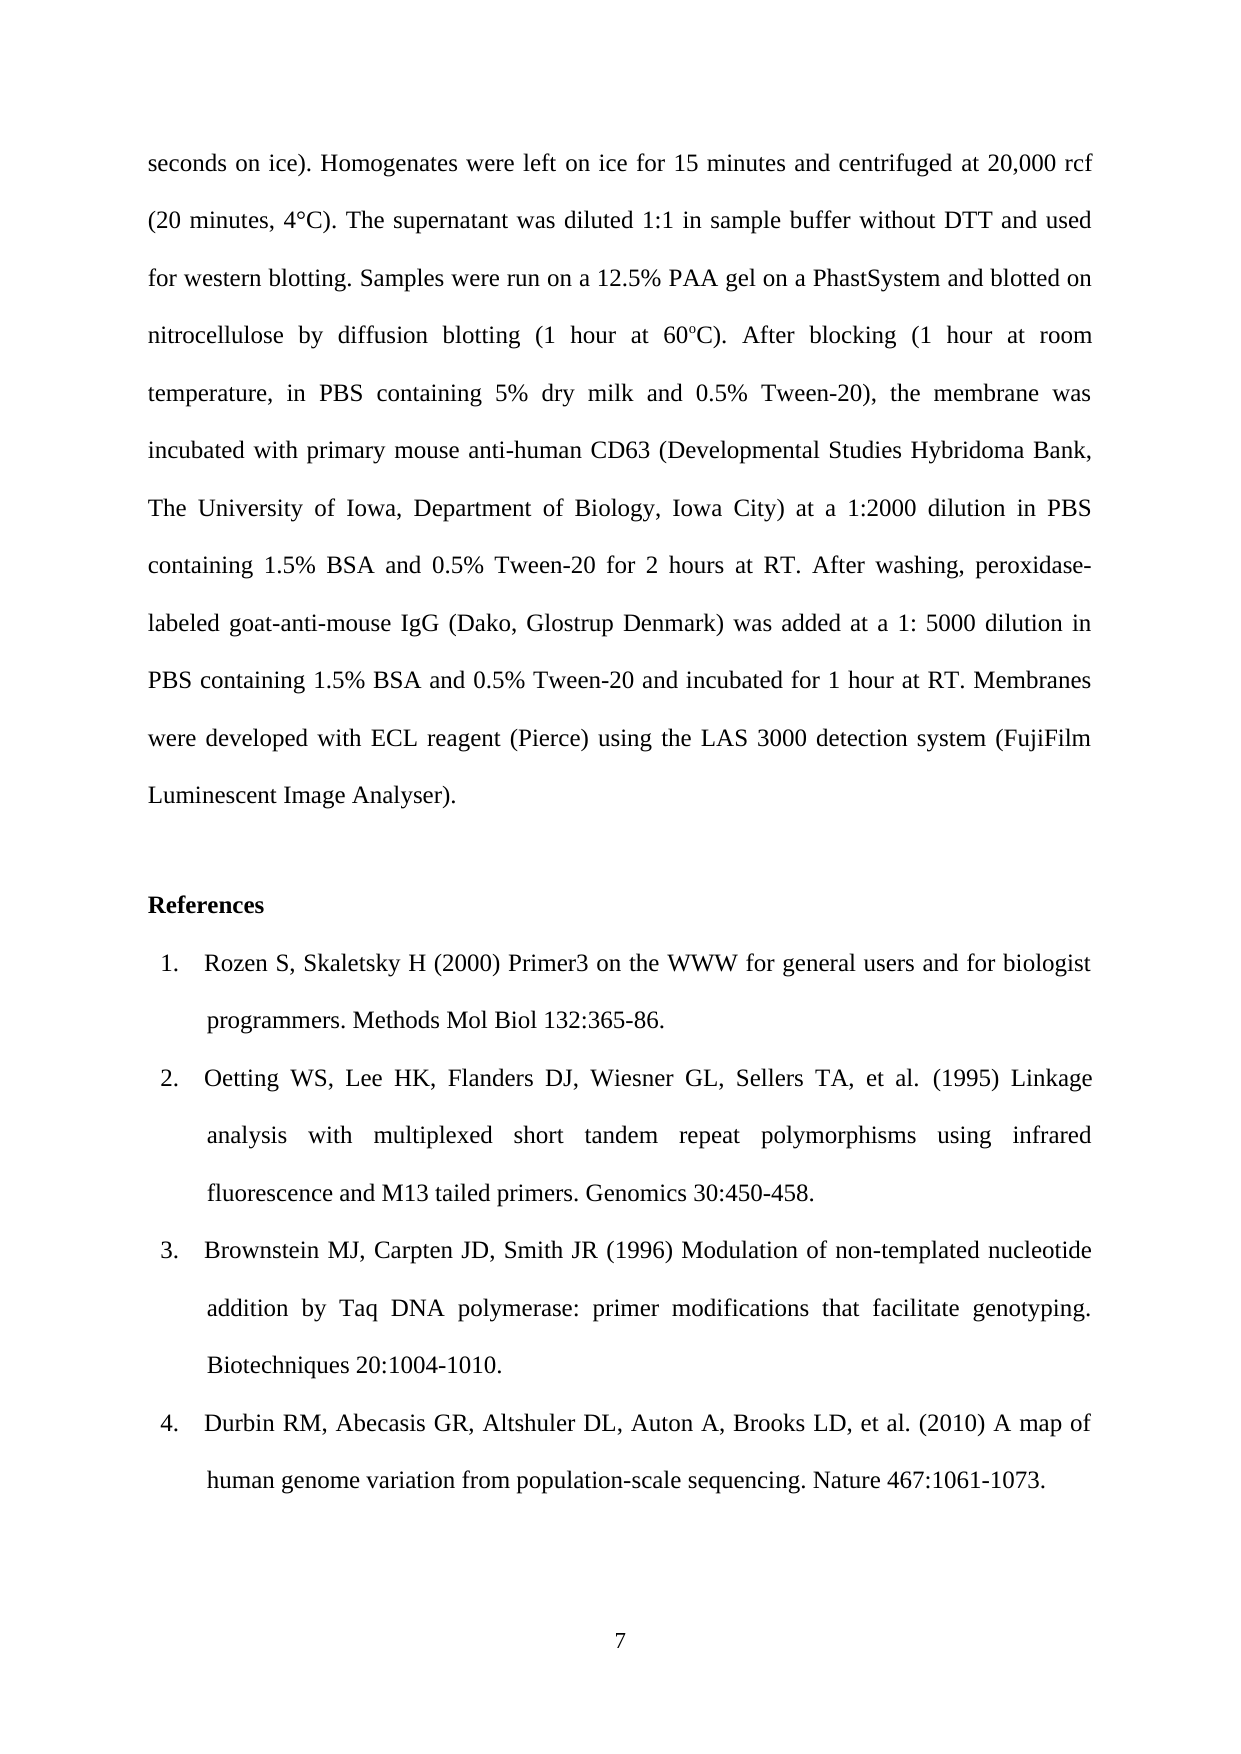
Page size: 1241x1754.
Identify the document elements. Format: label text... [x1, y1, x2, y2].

text 3. Brownstein MJ, Carpten JD, Smith JR (1996) Modulation of non-templated nucleotide addition by Taq DNA polymerase: primer modifications that facilitate genotyping. Biotechniques 20:1004-1010. [148, 1235, 1093, 1379]
text 1. Rozen S, Skaletsky H (2000) Primer3 on the WWW for general users and for biologist programmers. Methods Mol Biol 132:365-86. [148, 948, 1093, 1034]
text References [148, 890, 1093, 919]
text 4. Durbin RM, Abecasis GR, Altshuler DL, Auton A, Brooks LD, et al. (2010) A map of human genome variation from population-scale sequencing. Nature 467:1061-1073. [148, 1408, 1093, 1494]
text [148, 148, 1093, 809]
text 2. Oetting WS, Lee HK, Flanders DJ, Wiesner GL, Sellers TA, et al. (1995) Linkage analysis with multiplexed short tandem repeat polymorphisms using infrared fluorescence and M13 tailed primers. Genomics 30:450-458. [148, 1063, 1093, 1207]
